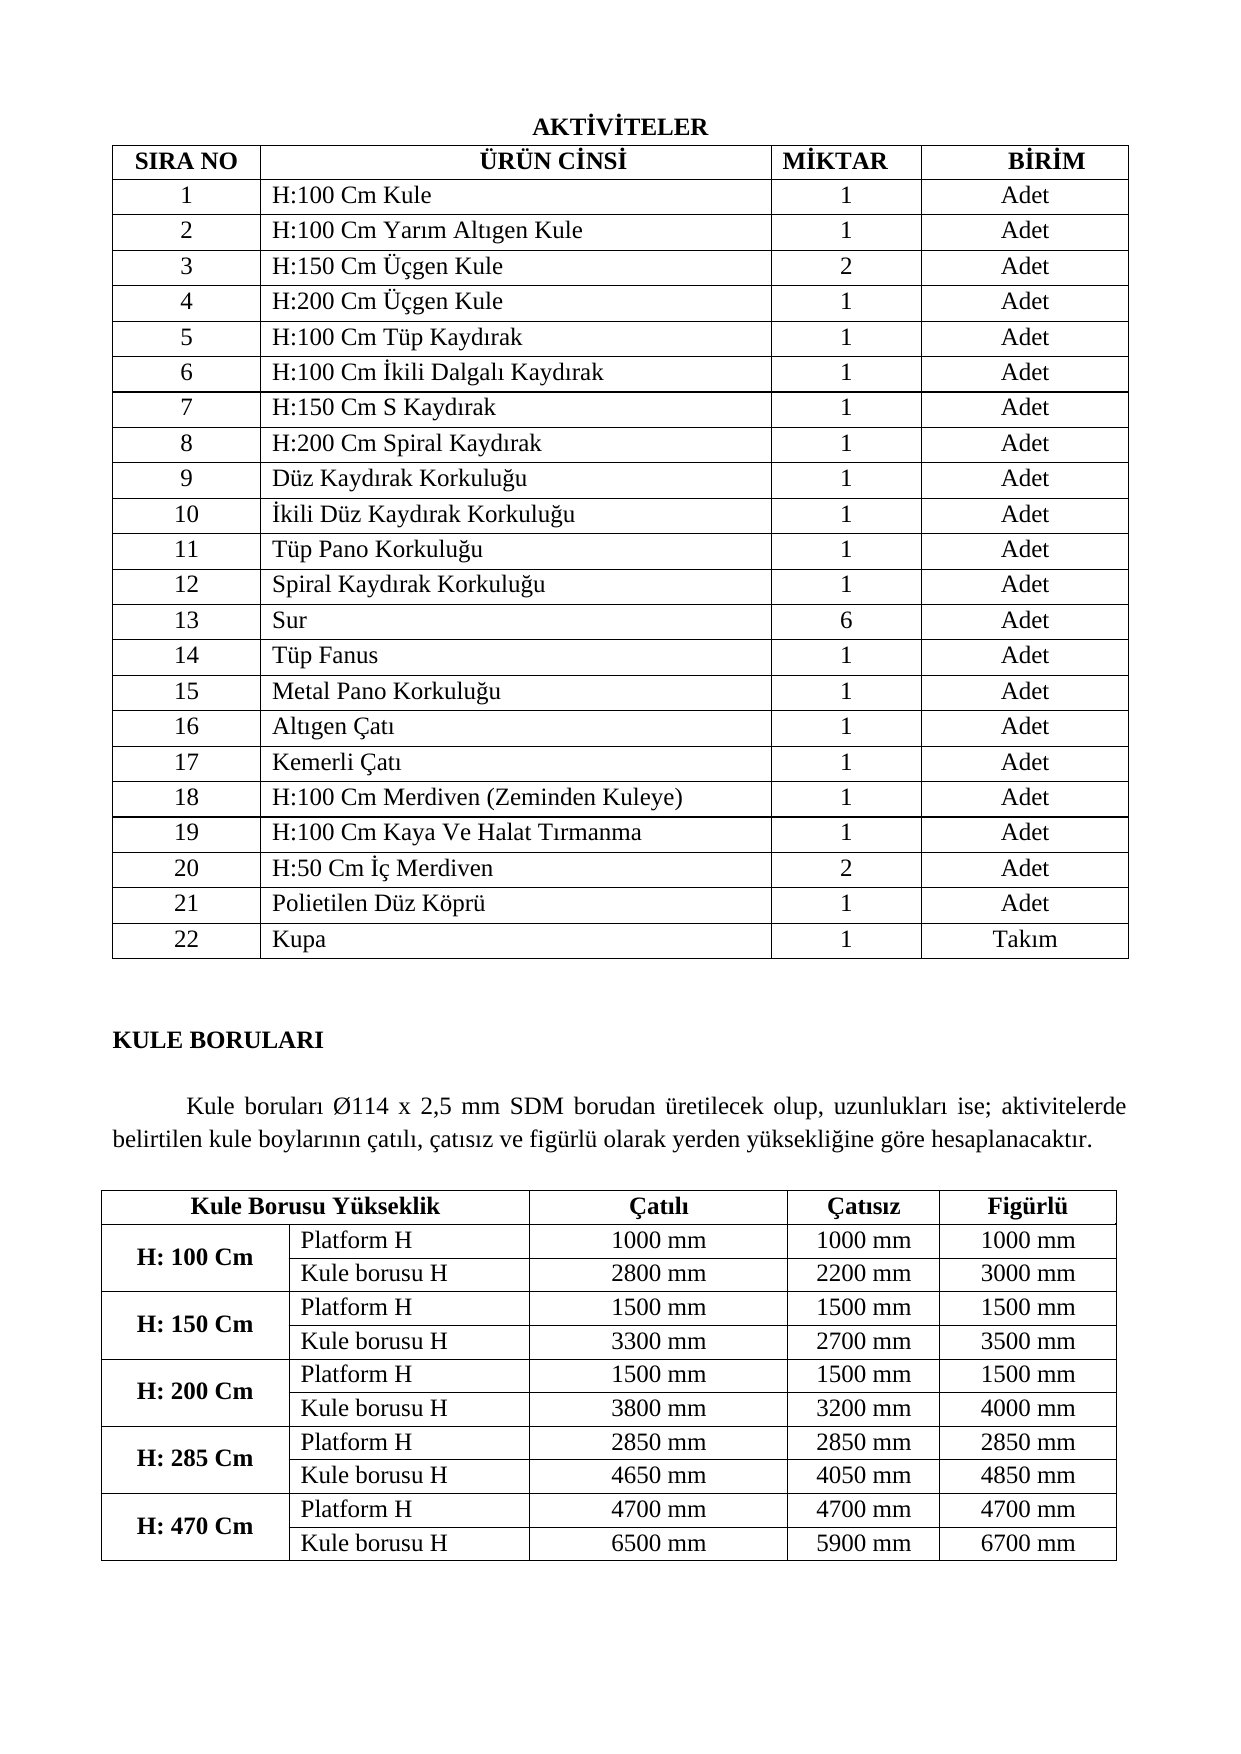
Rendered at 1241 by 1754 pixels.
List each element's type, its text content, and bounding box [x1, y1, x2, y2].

table_cell H:200 Cm Spiral Kaydırak [261, 428, 771, 462]
table_cell Adet [922, 676, 1128, 710]
table_cell Adet [922, 215, 1128, 250]
table_cell Kule borusu H [290, 1393, 529, 1426]
table_cell H:100 Cm Tüp Kaydırak [261, 322, 771, 356]
table_cell 1 [772, 215, 921, 250]
table_cell Adet [922, 180, 1128, 214]
table_cell 1 [772, 676, 921, 710]
table_cell 1 [772, 180, 921, 214]
table_cell Tüp Pano Korkuluğu [261, 534, 771, 568]
table_cell 2850 mm [788, 1427, 939, 1459]
table_cell 2850 mm [530, 1427, 787, 1459]
table_cell 6 [772, 605, 921, 639]
table_cell Platform H [290, 1427, 529, 1459]
table_cell H: 100 Cm [102, 1225, 289, 1291]
table_cell 3200 mm [788, 1393, 939, 1426]
table_cell 1 [772, 570, 921, 604]
table_cell Takım [922, 924, 1128, 958]
table_cell H:100 Cm İkili Dalgalı Kaydırak [261, 357, 771, 391]
table_cell Kule borusu H [290, 1326, 529, 1358]
table_cell Adet [922, 463, 1128, 498]
table_header Çatısız [788, 1191, 939, 1224]
table_cell 1 [113, 180, 260, 214]
table_header SIRA NO [113, 146, 260, 179]
table_cell H:150 Cm S Kaydırak [261, 393, 771, 427]
table_cell Adet [922, 888, 1128, 923]
table_cell 2700 mm [788, 1326, 939, 1358]
table_cell Adet [922, 711, 1128, 746]
table_cell H: 470 Cm [102, 1494, 289, 1560]
table_cell 21 [113, 888, 260, 923]
table_cell 1 [772, 463, 921, 498]
text Kule boruları Ø114 x 2,5 mm SDM borudan üretilecek olup, uzunlukları ise; aktivitelerde belirtilen kule boylarının çatılı, çatısız ve figürlü olarak yerden yüksekliğine göre hesaplanacaktır. [112, 1091, 1128, 1153]
table_cell H: 285 Cm [102, 1427, 289, 1493]
table_cell H: 150 Cm [102, 1292, 289, 1358]
table_cell Platform H [290, 1360, 529, 1392]
table_cell 1500 mm [788, 1360, 939, 1392]
table_cell 3 [113, 251, 260, 285]
table_cell Adet [922, 393, 1128, 427]
table_cell İkili Düz Kaydırak Korkuluğu [261, 499, 771, 533]
table_cell 1 [772, 818, 921, 852]
table_cell Adet [922, 605, 1128, 639]
table_cell Adet [922, 570, 1128, 604]
table_header BİRİM [922, 146, 1128, 179]
table_cell 4700 mm [530, 1494, 787, 1527]
table_cell H:100 Cm Yarım Altıgen Kule [261, 215, 771, 250]
text KULE BORULARI [112, 1025, 1128, 1054]
table_cell Kule borusu H [290, 1259, 529, 1291]
table_cell 14 [113, 640, 260, 675]
table_cell Platform H [290, 1225, 529, 1257]
table_cell H:150 Cm Üçgen Kule [261, 251, 771, 285]
table_cell Kule borusu H [290, 1460, 529, 1493]
table_cell 1 [772, 499, 921, 533]
table_cell Adet [922, 534, 1128, 568]
table_cell H:50 Cm İç Merdiven [261, 853, 771, 887]
table_cell 2 [113, 215, 260, 250]
table_cell Adet [922, 853, 1128, 887]
table_cell 10 [113, 499, 260, 533]
table_cell 5 [113, 322, 260, 356]
table_cell 2850 mm [940, 1427, 1116, 1459]
table_cell 4000 mm [940, 1393, 1116, 1426]
table_cell 20 [113, 853, 260, 887]
table_cell 1000 mm [940, 1225, 1116, 1257]
table_cell Adet [922, 357, 1128, 391]
table_cell 16 [113, 711, 260, 746]
table_cell 11 [113, 534, 260, 568]
table_header Çatılı [530, 1191, 787, 1224]
table_cell 9 [113, 463, 260, 498]
table_cell 1500 mm [530, 1360, 787, 1392]
table_cell 6 [113, 357, 260, 391]
table_cell 4850 mm [940, 1460, 1116, 1493]
table_cell Polietilen Düz Köprü [261, 888, 771, 923]
table_cell 1 [772, 393, 921, 427]
table_cell 6700 mm [940, 1528, 1116, 1560]
table_cell 1 [772, 640, 921, 675]
table_header Kule Borusu Yükseklik [102, 1191, 529, 1224]
table_cell 1 [772, 357, 921, 391]
table_cell Adet [922, 251, 1128, 285]
table_cell 2 [772, 251, 921, 285]
table_cell 1 [772, 534, 921, 568]
table_cell 1 [772, 747, 921, 781]
table_cell 15 [113, 676, 260, 710]
table_cell H:200 Cm Üçgen Kule [261, 286, 771, 321]
table_cell 22 [113, 924, 260, 958]
table_cell 4050 mm [788, 1460, 939, 1493]
table_cell 1 [772, 888, 921, 923]
table_cell 1500 mm [940, 1292, 1116, 1325]
table_cell 8 [113, 428, 260, 462]
table_cell 4 [113, 286, 260, 321]
table_cell H:100 Cm Merdiven (Zeminden Kuleye) [261, 782, 771, 816]
table_cell 18 [113, 782, 260, 816]
table_cell Kemerli Çatı [261, 747, 771, 781]
table_cell 1 [772, 286, 921, 321]
table_cell 5900 mm [788, 1528, 939, 1560]
table_cell Adet [922, 747, 1128, 781]
table_cell Adet [922, 428, 1128, 462]
table_cell Kule borusu H [290, 1528, 529, 1560]
table_cell 1500 mm [530, 1292, 787, 1325]
table_cell Adet [922, 286, 1128, 321]
table_cell 4700 mm [940, 1494, 1116, 1527]
table_cell Metal Pano Korkuluğu [261, 676, 771, 710]
table_header ÜRÜN CİNSİ [261, 146, 771, 179]
table_cell 2 [772, 853, 921, 887]
table_cell 2200 mm [788, 1259, 939, 1291]
table_cell 1000 mm [530, 1225, 787, 1257]
table_cell 1 [772, 322, 921, 356]
table_cell Kupa [261, 924, 771, 958]
table_cell Altıgen Çatı [261, 711, 771, 746]
text AKTİVİTELER [112, 112, 1128, 141]
table_cell 4700 mm [788, 1494, 939, 1527]
table_cell H:100 Cm Kule [261, 180, 771, 214]
table_header MİKTAR [772, 146, 921, 179]
table_cell 1500 mm [788, 1292, 939, 1325]
table_cell 3500 mm [940, 1326, 1116, 1358]
table_cell 17 [113, 747, 260, 781]
table_cell 7 [113, 393, 260, 427]
table_cell Platform H [290, 1494, 529, 1527]
table_cell 6500 mm [530, 1528, 787, 1560]
table_cell 12 [113, 570, 260, 604]
table_cell 1 [772, 428, 921, 462]
table_cell H: 200 Cm [102, 1360, 289, 1426]
table_header Figürlü [940, 1191, 1116, 1224]
table_cell 19 [113, 818, 260, 852]
table_cell Adet [922, 322, 1128, 356]
table_cell 1 [772, 711, 921, 746]
table_cell Sur [261, 605, 771, 639]
table_cell 1 [772, 924, 921, 958]
table_cell Spiral Kaydırak Korkuluğu [261, 570, 771, 604]
table_cell 1500 mm [940, 1360, 1116, 1392]
table_cell H:100 Cm Kaya Ve Halat Tırmanma [261, 818, 771, 852]
table_cell 3800 mm [530, 1393, 787, 1426]
table_cell 1000 mm [788, 1225, 939, 1257]
table_cell Adet [922, 818, 1128, 852]
table_cell Adet [922, 640, 1128, 675]
table_cell 2800 mm [530, 1259, 787, 1291]
table_cell 3000 mm [940, 1259, 1116, 1291]
table_cell 4650 mm [530, 1460, 787, 1493]
table_cell Tüp Fanus [261, 640, 771, 675]
table_cell Adet [922, 499, 1128, 533]
table_cell 3300 mm [530, 1326, 787, 1358]
table_cell Düz Kaydırak Korkuluğu [261, 463, 771, 498]
table_cell Platform H [290, 1292, 529, 1325]
table_cell 13 [113, 605, 260, 639]
table_cell 1 [772, 782, 921, 816]
table_cell Adet [922, 782, 1128, 816]
